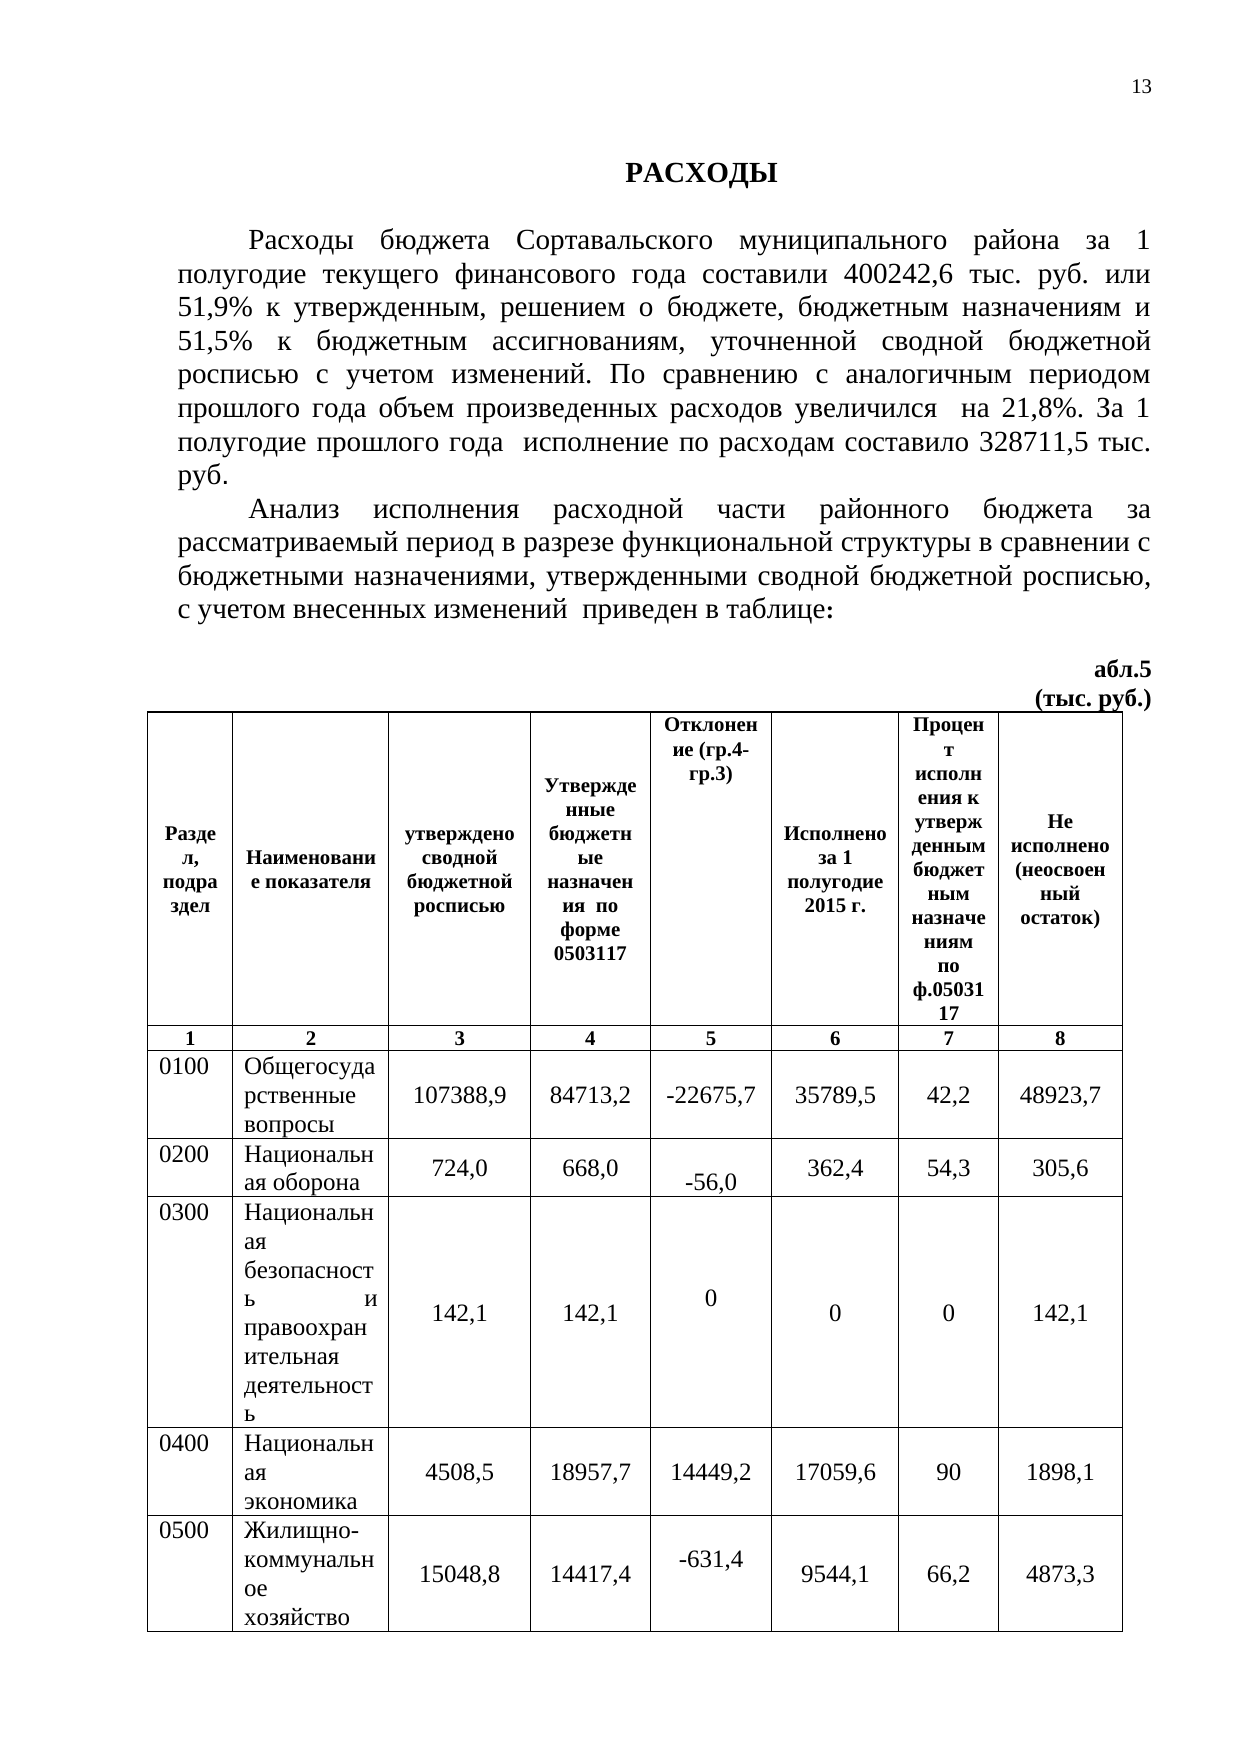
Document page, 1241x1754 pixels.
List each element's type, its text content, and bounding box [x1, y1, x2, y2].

table_cell -56,0 [651, 1139, 771, 1196]
table_cell 107388,9 [389, 1051, 530, 1138]
table_cell 1 [148, 1026, 232, 1050]
table_cell 7 [899, 1026, 998, 1050]
table_header Процент исполнения к утвержденным бюджетным назначениям по ф.0503117 [899, 713, 998, 1025]
text (тыс. руб.) [177, 683, 1152, 711]
table_cell 724,0 [389, 1139, 530, 1196]
table_cell 142,1 [389, 1197, 530, 1427]
table_header Отклонение (гр.4-гр.3) [651, 713, 771, 1025]
table_cell -22675,7 [651, 1051, 771, 1138]
table_cell 305,6 [999, 1139, 1122, 1196]
table_cell 14449,2 [651, 1428, 771, 1514]
table_cell 0 [899, 1197, 998, 1427]
table_cell 8 [999, 1026, 1122, 1050]
text Расходы бюджета Сортавальского муниципального района за 1 полугодие текущего финансового года составили 400242,6 тыс. руб. или 51,9% к утвержденным, решением о бюджете, бюджетным назначениям и 51,5% к бюджетным ассигнованиям, уточненной сводной бюджетной росписью с учетом изменений. По сравнению с аналогичным периодом прошлого года объем произведенных расходов увеличился на 21,8%. За 1 полугодие прошлого года исполнение по расходам составило 328711,5 тыс. руб. [177, 222, 1152, 491]
table_cell Общегосударственные вопросы [233, 1051, 388, 1138]
table_cell 0 [772, 1197, 898, 1427]
table_cell 0200 [148, 1139, 232, 1196]
table_header Наименование показателя [233, 713, 388, 1025]
table_cell 4 [531, 1026, 650, 1050]
table_cell 48923,7 [999, 1051, 1122, 1138]
table_cell 6 [772, 1026, 898, 1050]
table_cell 0400 [148, 1428, 232, 1514]
text РАСХОДЫ [177, 155, 1152, 189]
table_cell 0 [651, 1197, 771, 1427]
table_cell 42,2 [899, 1051, 998, 1138]
table_cell 5 [651, 1026, 771, 1050]
table_header Утвержденные бюджетные назначения по форме 0503117 [531, 713, 650, 1025]
table_cell Жилищно-коммунальное хозяйство [233, 1516, 388, 1631]
text абл.5 [177, 654, 1152, 683]
table_cell 0500 [148, 1516, 232, 1631]
table_cell 668,0 [531, 1139, 650, 1196]
table_cell Национальная безопасность и правоохранительная деятельность [233, 1197, 388, 1427]
table_cell 17059,6 [772, 1428, 898, 1514]
table_header Не исполнено (неосвоенный остаток) [999, 713, 1122, 1025]
table_cell 0300 [148, 1197, 232, 1427]
table_cell 90 [899, 1428, 998, 1514]
text Анализ исполнения расходной части районного бюджета за рассматриваемый период в разрезе функциональной структуры в сравнении с бюджетными назначениями, утвержденными сводной бюджетной росписью, с учетом внесенных изменений приведен в таблице: [177, 491, 1152, 625]
table_cell 2 [233, 1026, 388, 1050]
table_cell 4508,5 [389, 1428, 530, 1514]
table_cell 84713,2 [531, 1051, 650, 1138]
table_header утверждено сводной бюджетной росписью [389, 713, 530, 1025]
table_cell 1898,1 [999, 1428, 1122, 1514]
table_cell Национальная оборона [233, 1139, 388, 1196]
table_cell 54,3 [899, 1139, 998, 1196]
table_cell 4873,3 [999, 1516, 1122, 1631]
table_cell 362,4 [772, 1139, 898, 1196]
table_cell 15048,8 [389, 1516, 530, 1631]
table_cell 142,1 [999, 1197, 1122, 1427]
table_cell 0100 [148, 1051, 232, 1138]
table_header Исполнено за 1 полугодие 2015 г. [772, 713, 898, 1025]
table_cell 142,1 [531, 1197, 650, 1427]
table_cell 14417,4 [531, 1516, 650, 1631]
table_cell 18957,7 [531, 1428, 650, 1514]
table_cell Национальная экономика [233, 1428, 388, 1514]
table_header Раздел, подраздел [148, 713, 232, 1025]
table_cell 9544,1 [772, 1516, 898, 1631]
table_cell 35789,5 [772, 1051, 898, 1138]
table_cell 3 [389, 1026, 530, 1050]
table_cell -631,4 [651, 1516, 771, 1631]
table_cell 66,2 [899, 1516, 998, 1631]
